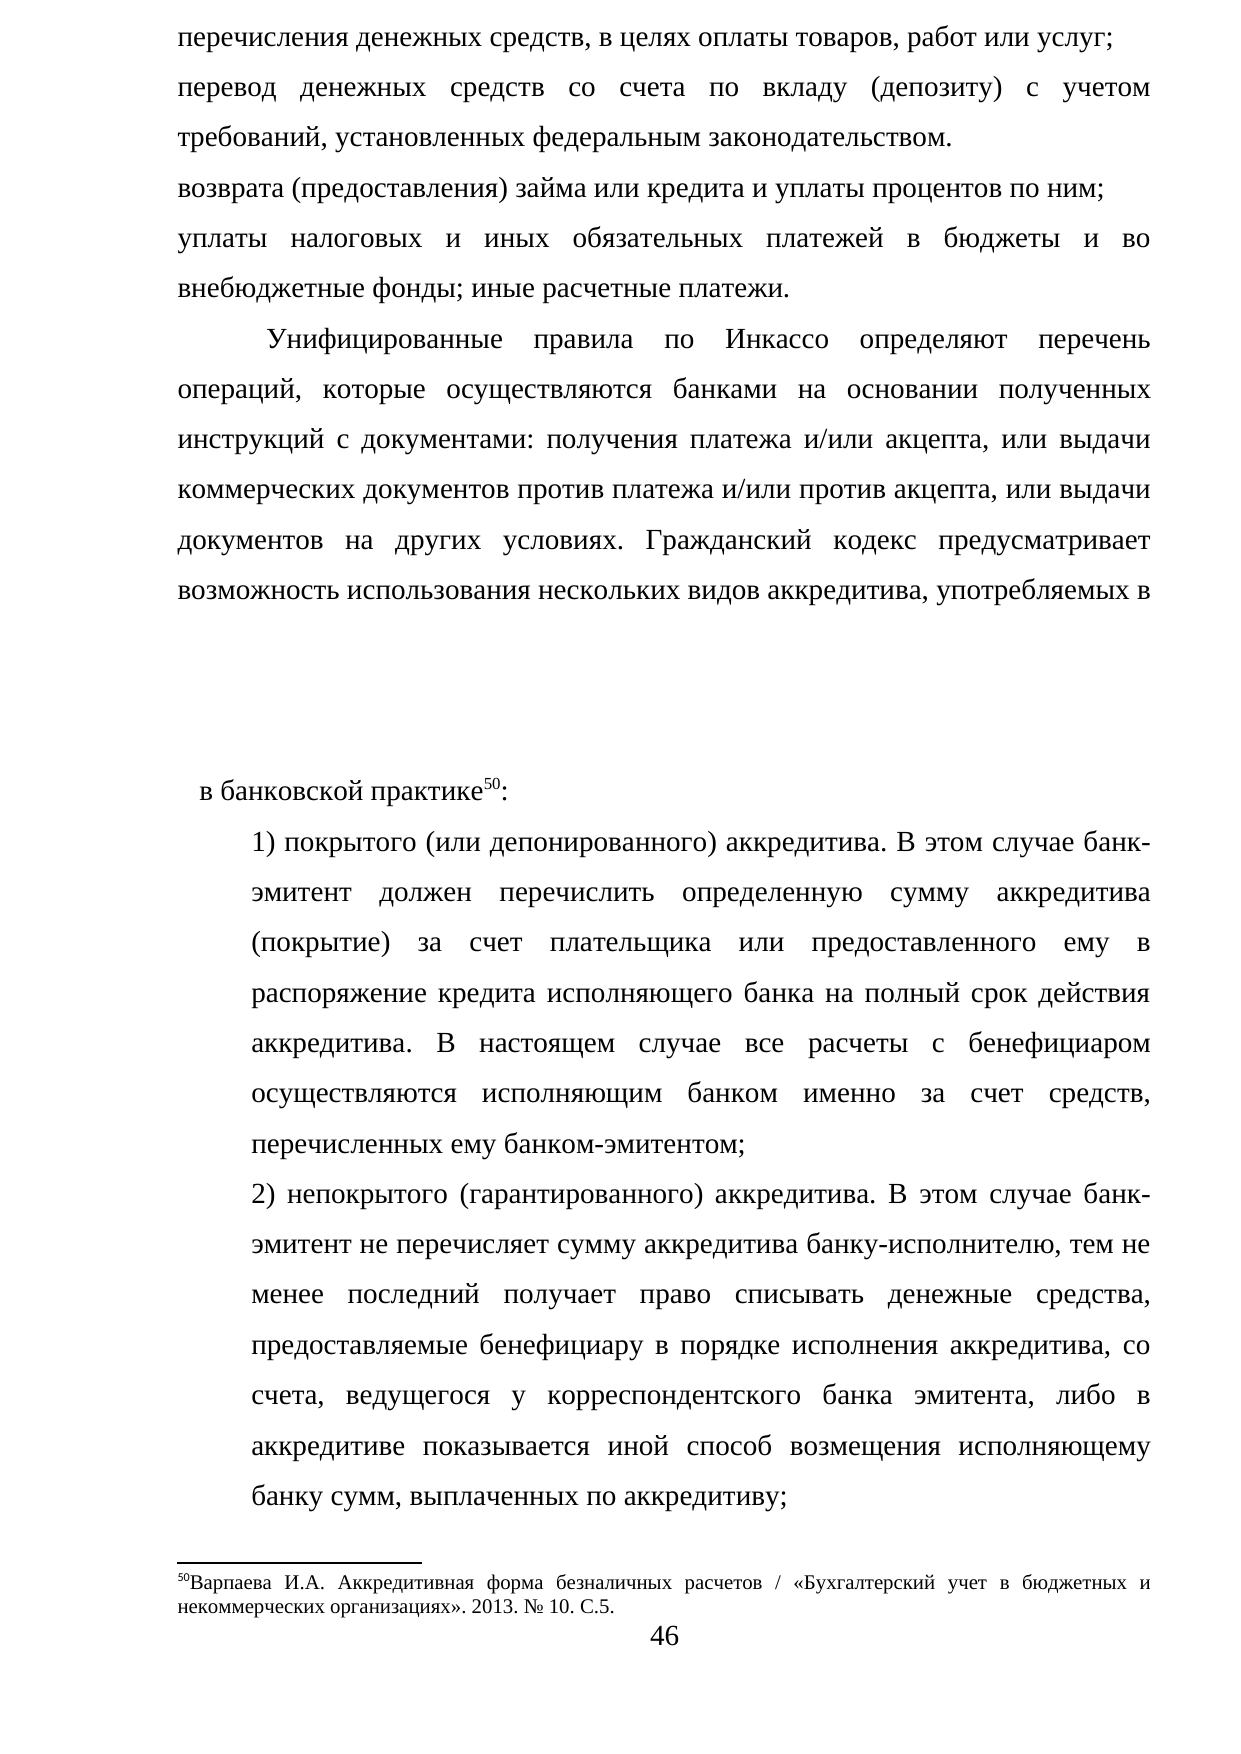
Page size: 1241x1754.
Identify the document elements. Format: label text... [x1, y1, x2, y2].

text перевод денежных средств со счета по вкладу (депозиту) с учетом требований, установленных федеральным законодательством. [177, 69, 1152, 153]
text в банковской практике: [177, 773, 1152, 807]
text уплаты налоговых и иных обязательных платежей в бюджеты и во внебюджетные фонды; иные расчетные платежи. [177, 220, 1152, 304]
text 1) покрытого (или депонированного) аккредитива. В этом случае банк-эмитент должен перечислить определенную сумму аккредитива (покрытие) за счет плательщика или предоставленного ему в распоряжение кредита исполняющего банка на полный срок действия аккредитива. В настоящем случае все расчеты с бенефициаром осуществляются исполняющим банком именно за счет средств, перечисленных ему банком-эмитентом; [251, 824, 1152, 1159]
text 2) непокрытого (гарантированного) аккредитива. В этом случае банк-эмитент не перечисляет сумму аккредитива банку-исполнителю, тем не менее последний получает право списывать денежные средства, предоставляемые бенефициару в порядке исполнения аккредитива, со счета, ведущегося у корреспондентского банка эмитента, либо в аккредитиве показывается иной способ возмещения исполняющему банку сумм, выплаченных по аккредитиву; [251, 1176, 1152, 1511]
text возврата (предоставления) займа или кредита и уплаты процентов по ним; [177, 170, 1152, 203]
text перечисления денежных средств, в целях оплаты товаров, работ или услуг; [177, 19, 1152, 52]
text Унифицированные правила по Инкассо определяют перечень операций, которые осуществляются банками на основании полученных инструкций с документами: получения платежа и/или акцепта, или выдачи коммерческих документов против платежа и/или против акцепта, или выдачи документов на других условиях. Гражданский кодекс предусматривает возможность использования нескольких видов аккредитива, употребляемых в [177, 321, 1152, 606]
